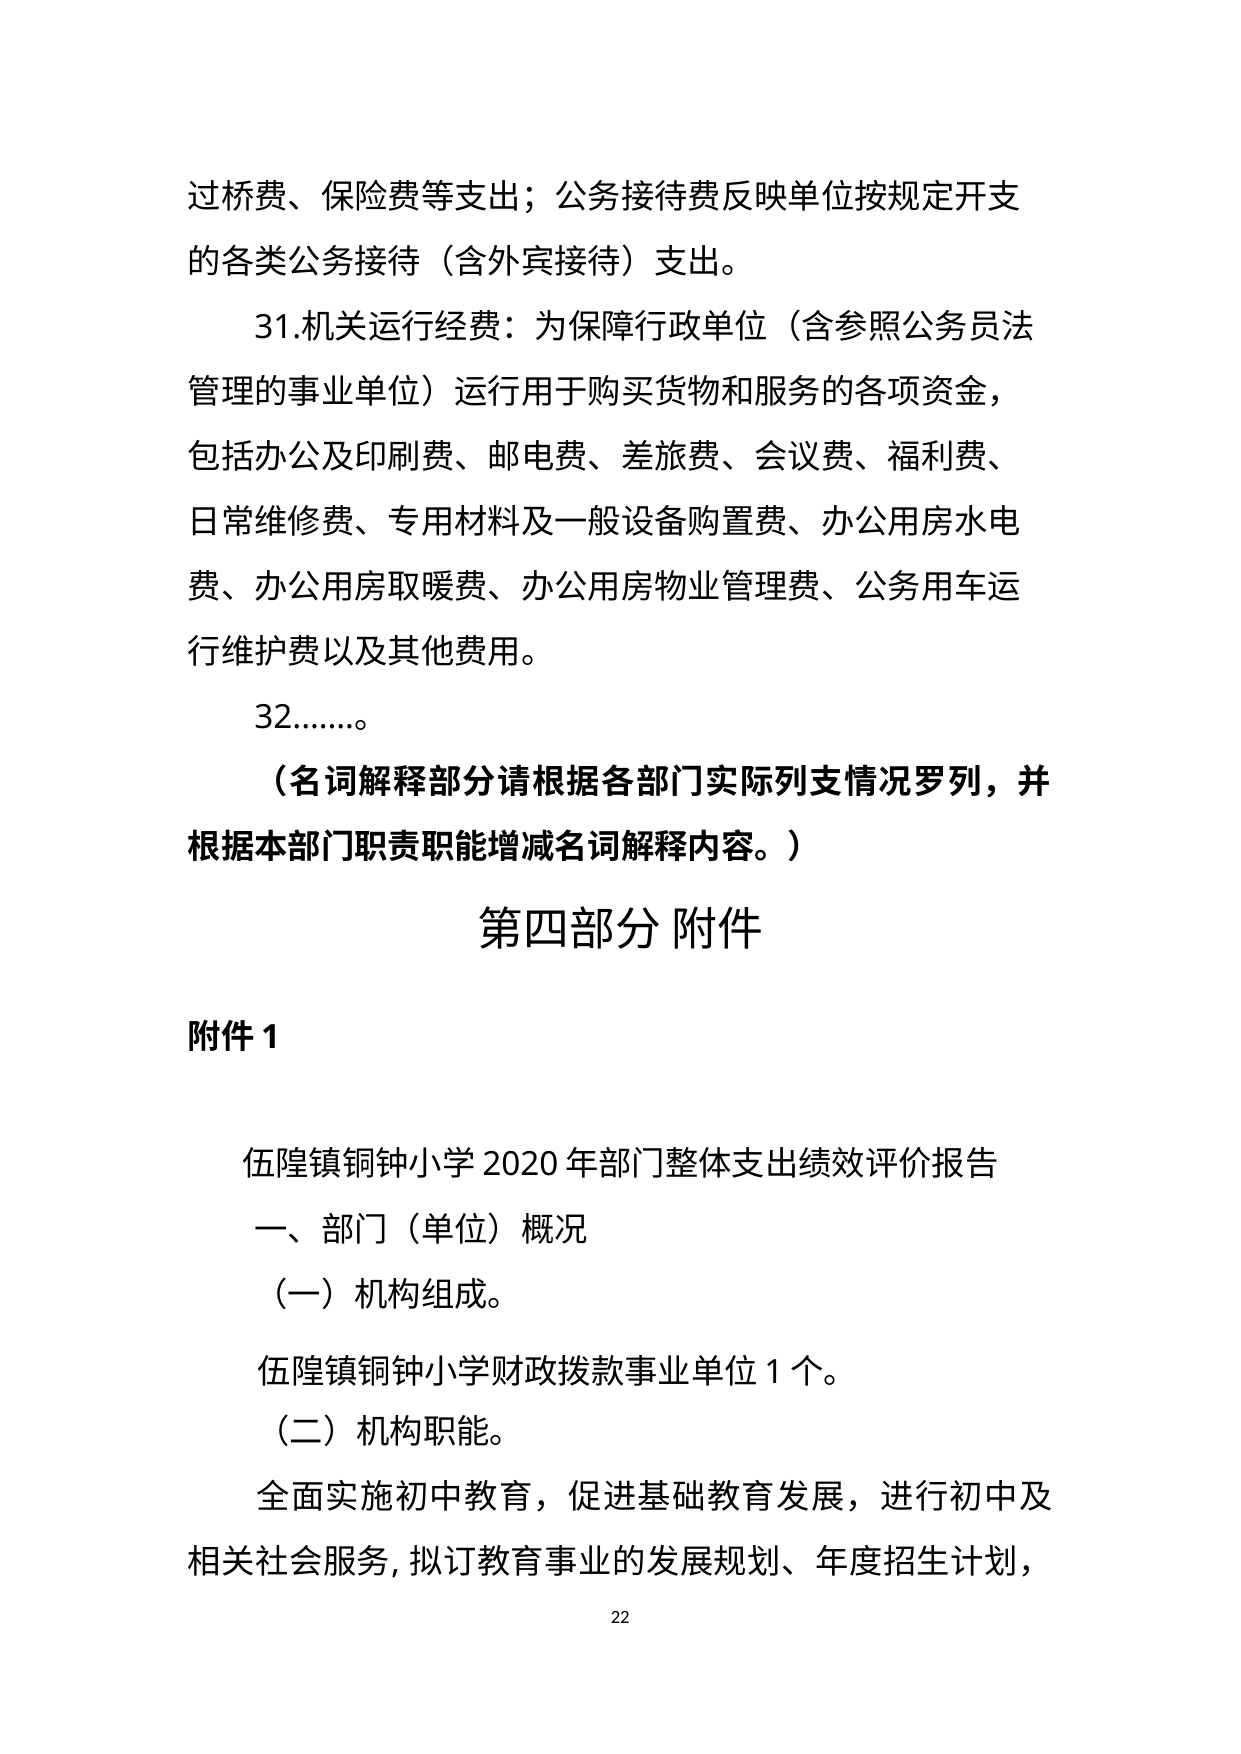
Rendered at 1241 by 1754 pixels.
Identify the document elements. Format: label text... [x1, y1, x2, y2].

text 32.……。 [187, 682, 1053, 747]
text 伍隍镇铜钟小学财政拨款事业单位1个。 [187, 1334, 1053, 1396]
text 一、部门（单位）概况 [187, 1194, 1053, 1259]
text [187, 162, 1053, 292]
text （名词解释部分请根据各部门实际列支情况罗列，并根据本部门职责职能增减名词解释内容。） [187, 747, 1053, 877]
subtitle 附件1 [187, 1002, 1053, 1067]
text 31.机关运行经费：为保障行政单位（含参照公务员法管理的事业单位）运行用于购买货物和服务的各项资金，包括办公及印刷费、邮电费、差旅费、会议费、福利费、日常维修费、专用材料及一般设备购置费、办公用房水电费、办公用房取暖费、办公用房物业管理费、公务用车运行维护费以及其他费用。 [187, 292, 1053, 682]
text 第四部分 附件 [187, 877, 1053, 974]
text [187, 1461, 1053, 1591]
text 伍隍镇铜钟小学2020年部门整体支出绩效评价报告 [187, 1129, 1053, 1194]
text （二）机构职能。 [187, 1396, 1053, 1461]
text （一）机构组成。 [187, 1259, 1053, 1324]
